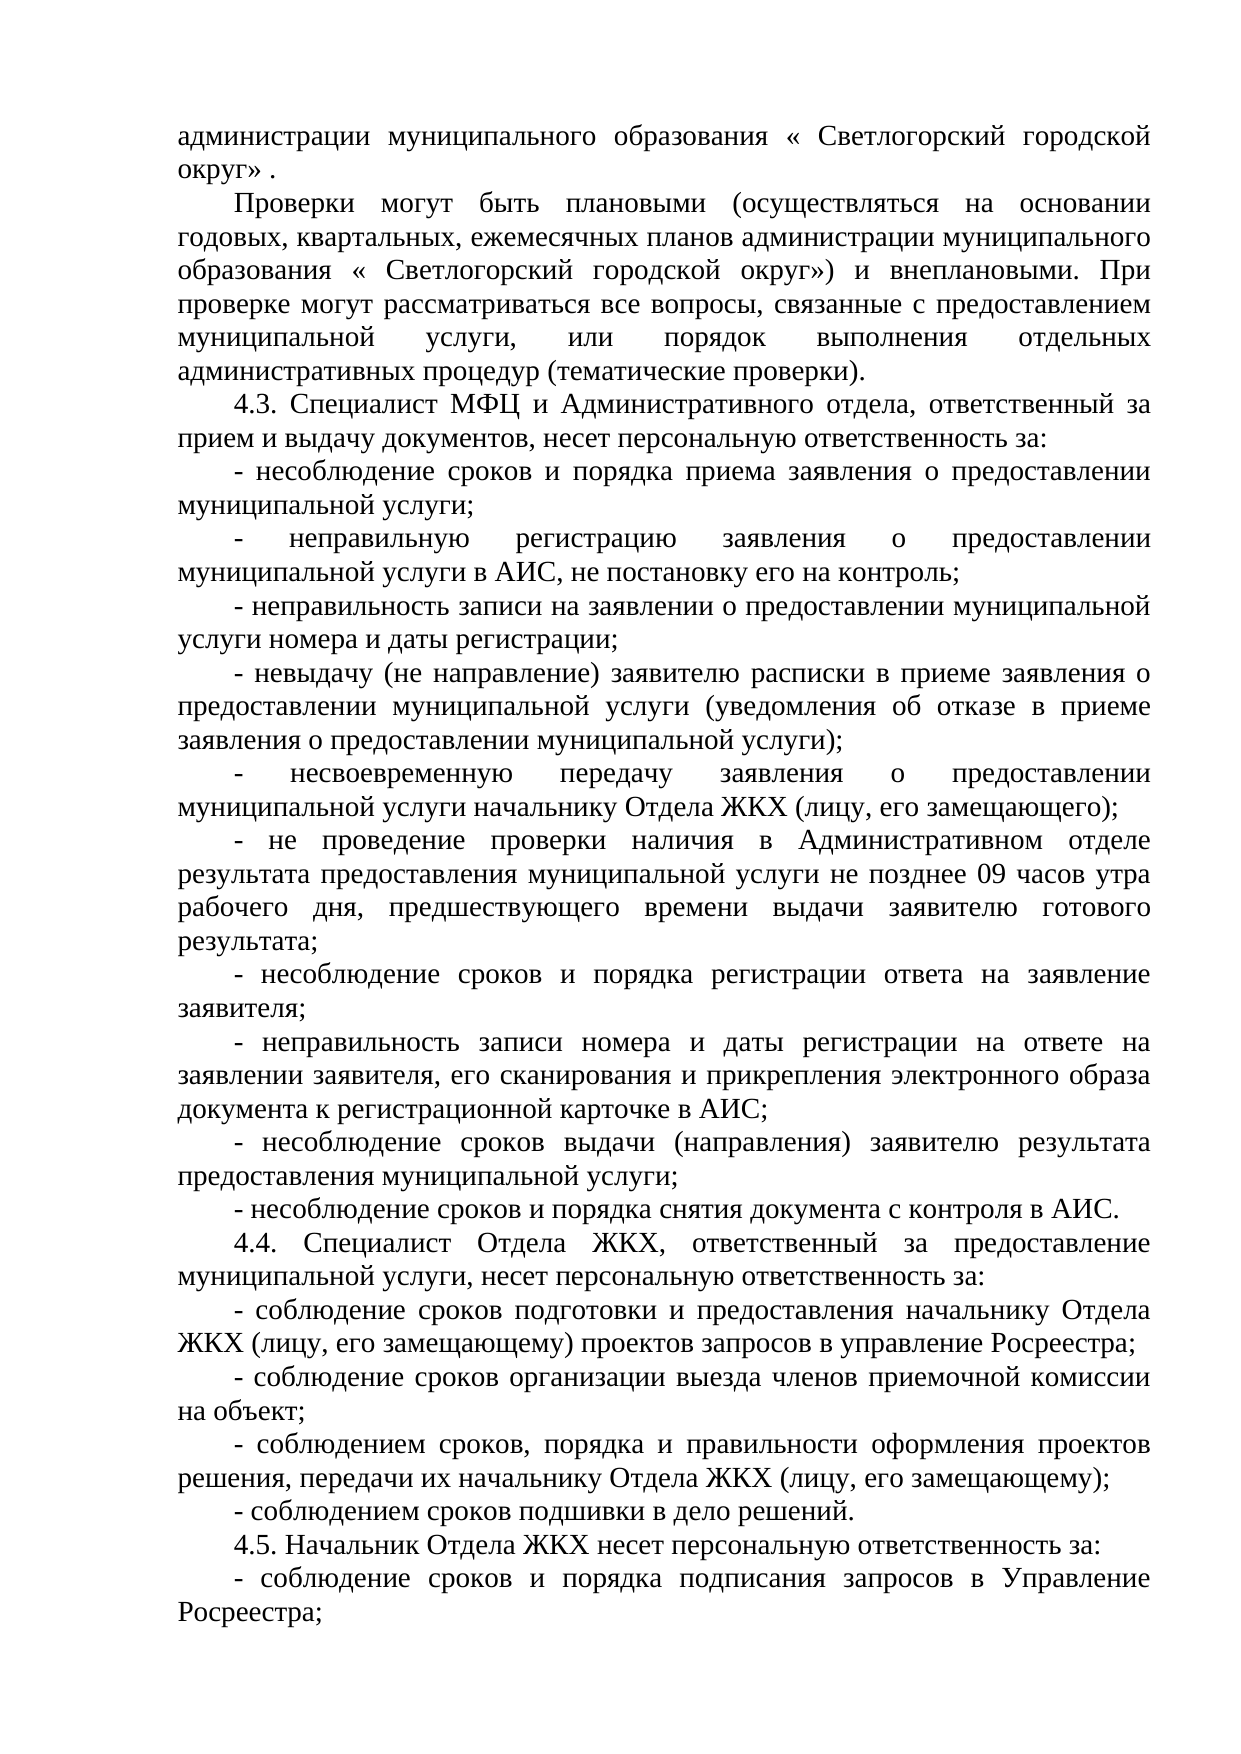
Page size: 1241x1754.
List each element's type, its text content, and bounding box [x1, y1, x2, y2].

text - соблюдение сроков и порядка подписания запросов в Управление Росреестра; [177, 1560, 1152, 1627]
text - несоблюдение сроков и порядка снятия документа с контроля в АИС. [177, 1191, 1152, 1225]
text - неправильность записи на заявлении о предоставлении муниципальной услуги номера и даты регистрации; [177, 588, 1152, 655]
text - соблюдением сроков подшивки в дело решений. [177, 1493, 1152, 1527]
text - невыдачу (не направление) заявителю расписки в приеме заявления о предоставлении муниципальной услуги (уведомления об отказе в приеме заявления о предоставлении муниципальной услуги); [177, 655, 1152, 755]
text - соблюдением сроков, порядка и правильности оформления проектов решения, передачи их начальнику Отдела ЖКХ (лицу, его замещающему); [177, 1426, 1152, 1493]
text 4.5. Начальник Отдела ЖКХ несет персональную ответственность за: [177, 1527, 1152, 1560]
text - неправильность записи номера и даты регистрации на ответе на заявлении заявителя, его сканирования и прикрепления электронного образа документа к регистрационной карточке в АИС; [177, 1024, 1152, 1124]
text - несоблюдение сроков и порядка приема заявления о предоставлении муниципальной услуги; [177, 453, 1152, 521]
text 4.4. Специалист Отдела ЖКХ, ответственный за предоставление муниципальной услуги, несет персональную ответственность за: [177, 1225, 1152, 1292]
text - соблюдение сроков организации выезда членов приемочной комиссии на объект; [177, 1359, 1152, 1426]
text - соблюдение сроков подготовки и предоставления начальнику Отдела ЖКХ (лицу, его замещающему) проектов запросов в управление Росреестра; [177, 1292, 1152, 1359]
text 4.3. Специалист МФЦ и Административного отдела, ответственный за прием и выдачу документов, несет персональную ответственность за: [177, 386, 1152, 453]
text - несоблюдение сроков выдачи (направления) заявителю результата предоставления муниципальной услуги; [177, 1124, 1152, 1191]
text - не проведение проверки наличия в Административном отделе результата предоставления муниципальной услуги не позднее 09 часов утра рабочего дня, предшествующего времени выдачи заявителю готового результата; [177, 822, 1152, 957]
text - несоблюдение сроков и порядка регистрации ответа на заявление заявителя; [177, 957, 1152, 1024]
text - неправильную регистрацию заявления о предоставлении муниципальной услуги в АИС, не постановку его на контроль; [177, 521, 1152, 588]
text - несвоевременную передачу заявления о предоставлении муниципальной услуги начальнику Отдела ЖКХ (лицу, его замещающего); [177, 755, 1152, 822]
text Проверки могут быть плановыми (осуществляться на основании годовых, квартальных, ежемесячных планов администрации муниципального образования « Светлогорский городской округ») и внеплановыми. При проверке могут рассматриваться все вопросы, связанные с предоставлением муниципальной услуги, или порядок выполнения отдельных административных процедур (тематические проверки). [177, 185, 1152, 386]
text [177, 118, 1152, 185]
